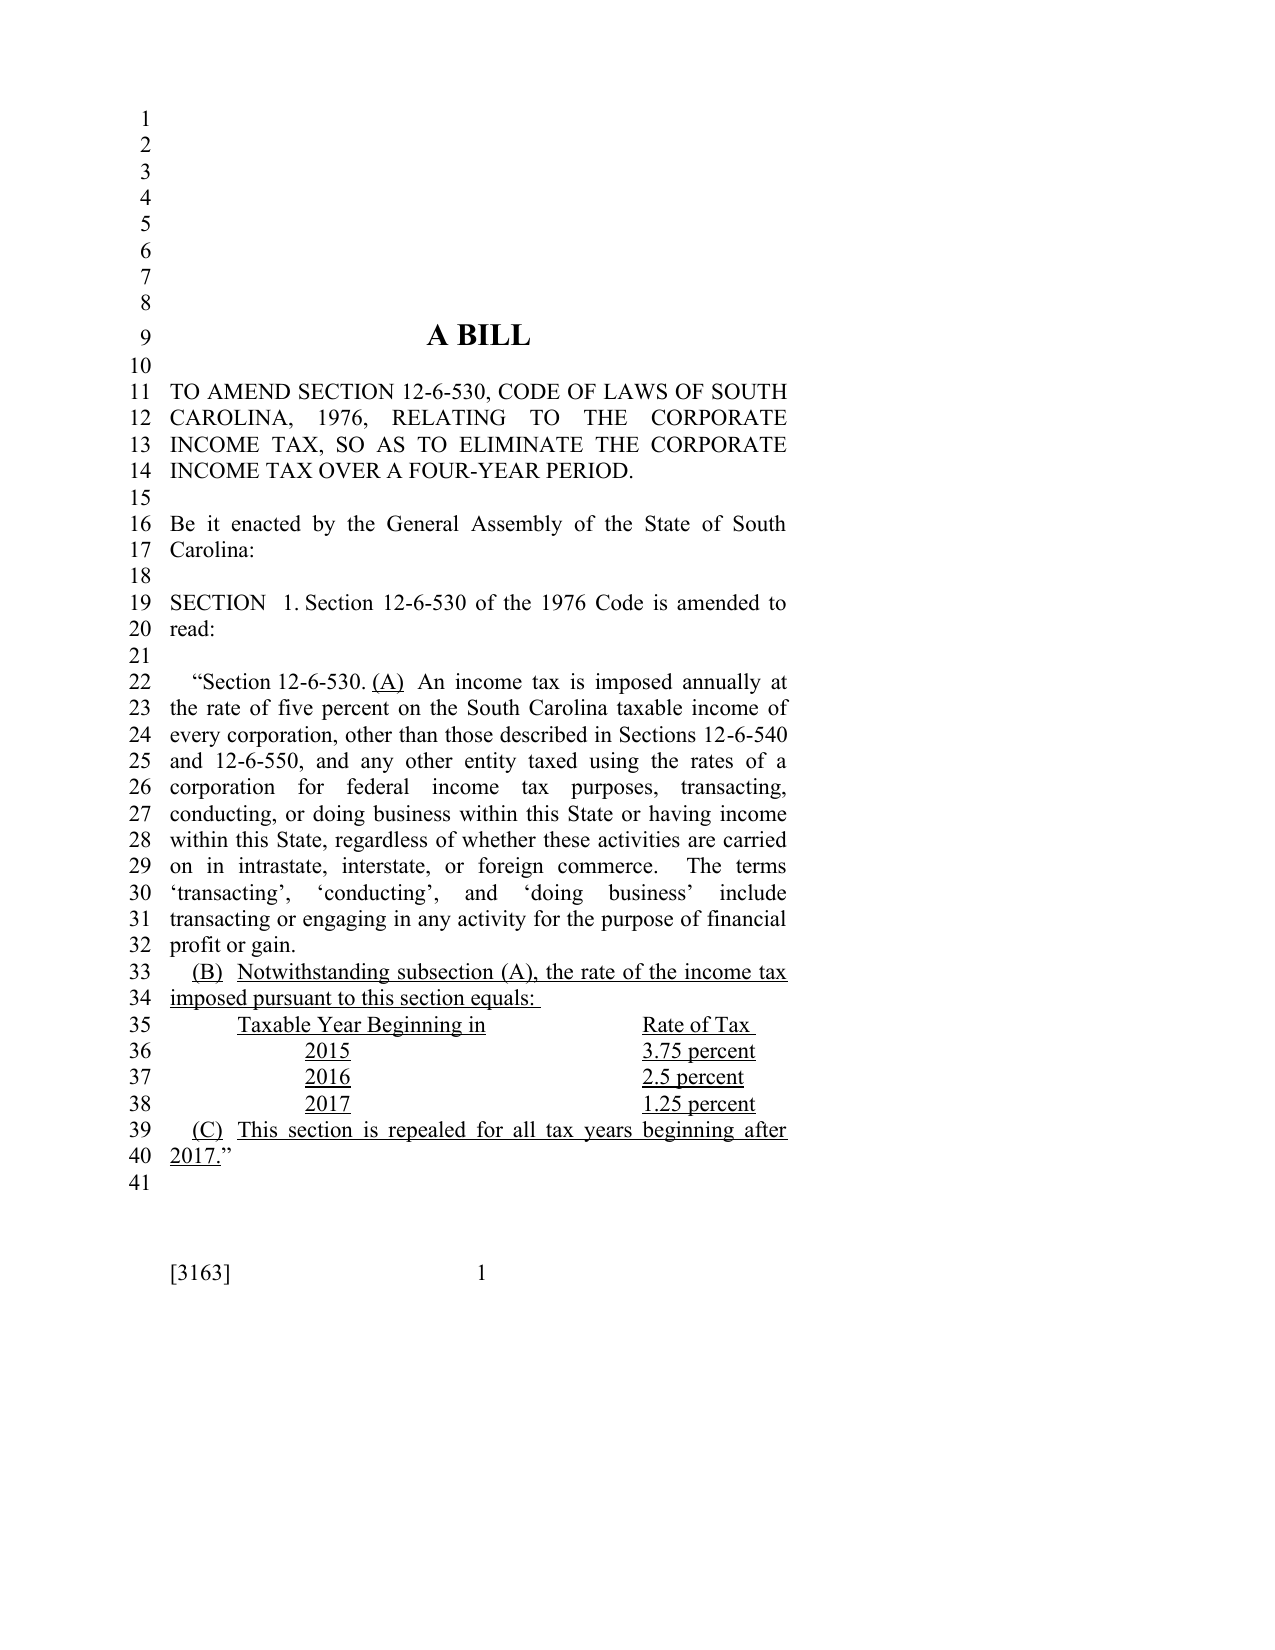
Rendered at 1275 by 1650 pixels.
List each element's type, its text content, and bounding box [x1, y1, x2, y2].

text 2016 2.5 percent [169, 1063, 787, 1090]
text (B) Notwithstanding subsection (A), the rate of the income tax imposed pursuant to this section equals: [169, 958, 787, 1011]
text SECTION 1. Section 12-6-530 of the 1976 Code is amended to read: [169, 589, 787, 642]
text Taxable Year Beginning in Rate of Tax [169, 1011, 787, 1037]
text Be it enacted by the General Assembly of the State of South Carolina: [169, 510, 787, 563]
text 2015 3.75 percent [169, 1037, 787, 1063]
text “Section 12-6-530. (A) An income tax is imposed annually at the rate of five percent on the South Carolina taxable income of every corporation, other than those described in Sections 12-6-540 and 12-6-550, and any other entity taxed using the rates of a corporation for federal income tax purposes, transacting, conducting, or doing business within this State or having income within this State, regardless of whether these activities are carried on in intrastate, interstate, or foreign commerce. The terms ‘transacting’, ‘conducting’, and ‘doing business’ include transacting or engaging in any activity for the purpose of financial profit or gain. [169, 668, 787, 958]
text (C) This section is repealed for all tax years beginning after 2017.” [169, 1116, 787, 1169]
text 2017 1.25 percent [169, 1090, 787, 1116]
text TO AMEND SECTION 12-6-530, CODE OF LAWS OF SOUTH CAROLINA, 1976, RELATING TO THE CORPORATE INCOME TAX, SO AS TO ELIMINATE THE CORPORATE INCOME TAX OVER A FOUR-YEAR PERIOD. [169, 378, 787, 483]
text A BILL [169, 316, 787, 352]
